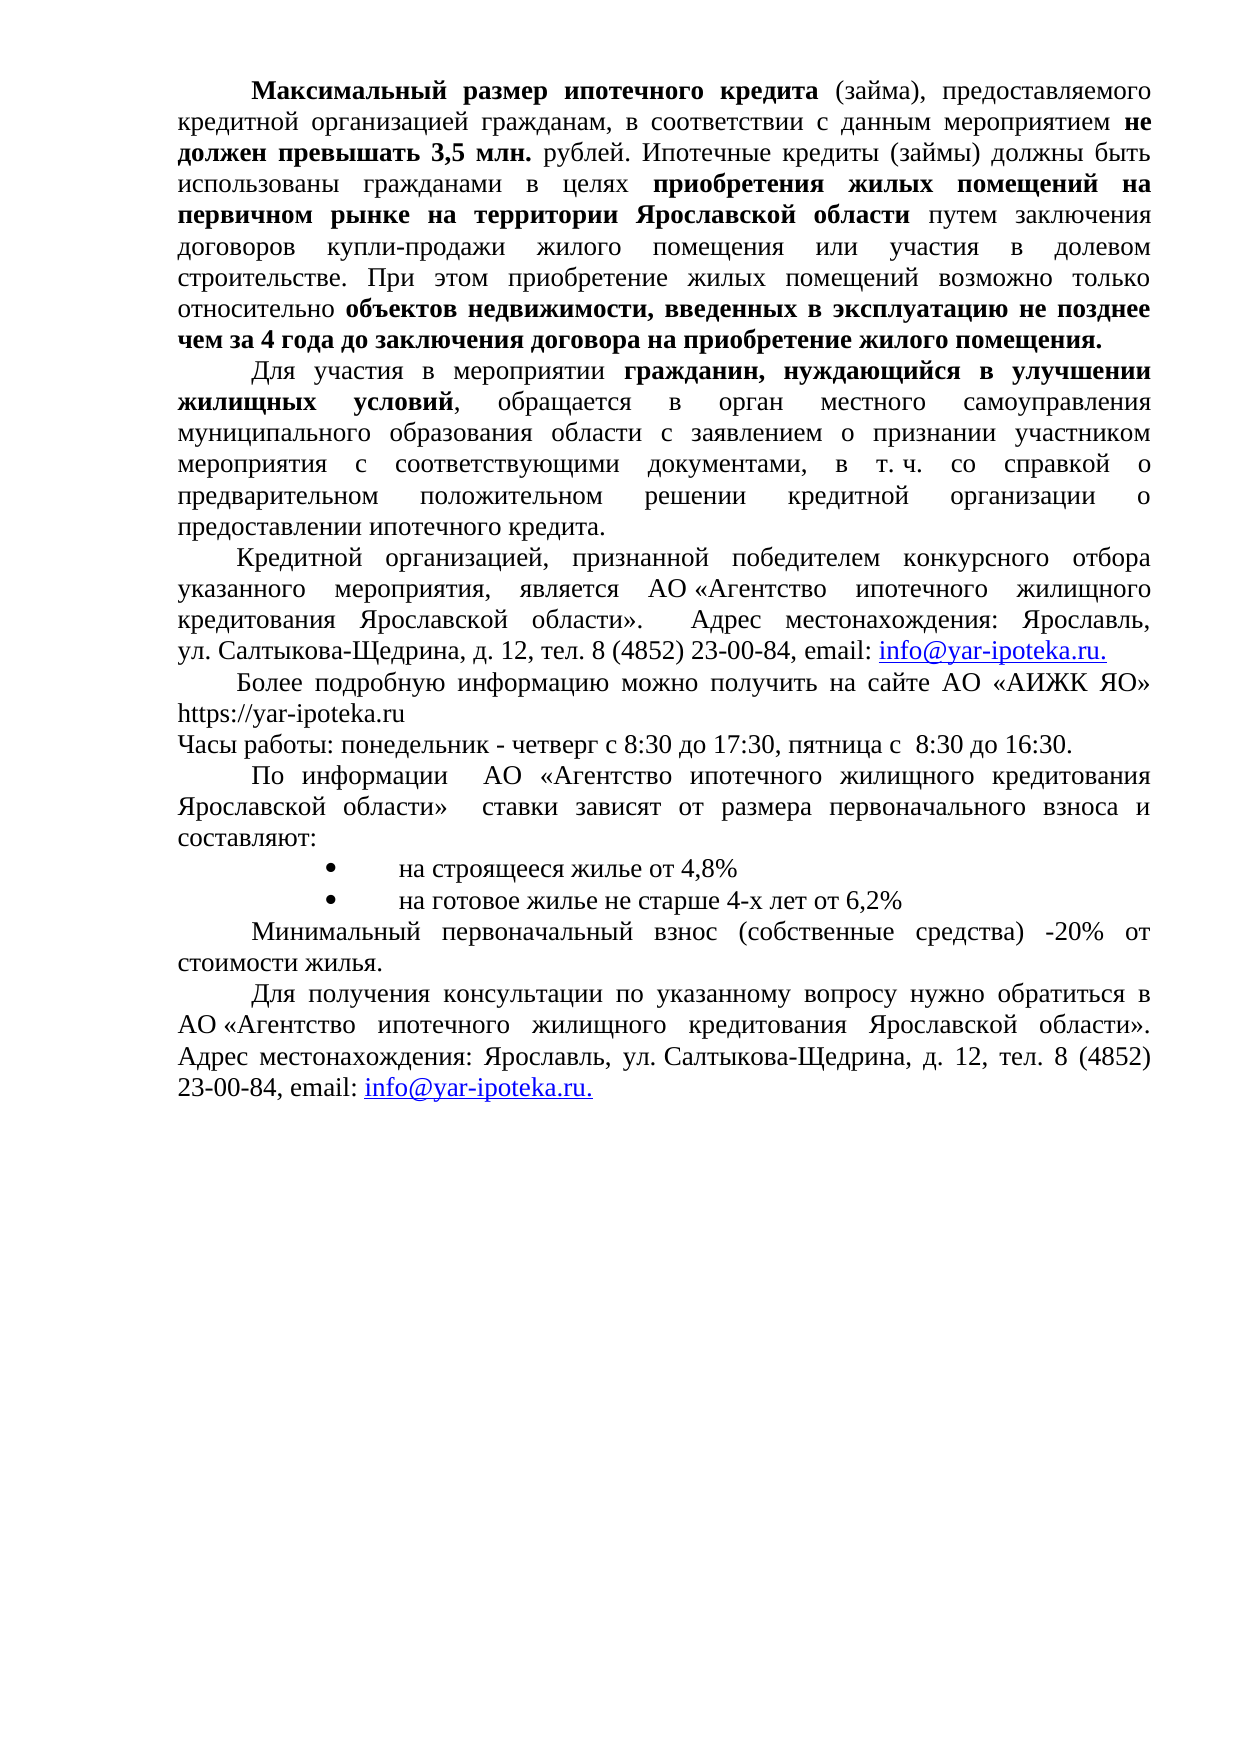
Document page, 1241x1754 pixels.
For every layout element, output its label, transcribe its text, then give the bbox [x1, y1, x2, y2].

text Для участия в мероприятии гражданин, нуждающийся в улучшении жилищных условий, обращается в орган местного самоуправления муниципального образования области с заявлением о признании участником мероприятия с соответствующими документами, в т. ч. со справкой о предварительном положительном решении кредитной организации о предоставлении ипотечного кредита. [177, 354, 1152, 541]
text Максимальный размер ипотечного кредита (займа), предоставляемого кредитной организацией гражданам, в соответствии с данным мероприятием не должен превышать 3,5 млн. рублей. Ипотечные кредиты (займы) должны быть использованы гражданами в целях приобретения жилых помещений на первичном рынке на территории Ярославской области путем заключения договоров купли-продажи жилого помещения или участия в долевом строительстве. При этом приобретение жилых помещений возможно только относительно объектов недвижимости, введенных в эксплуатацию не позднее чем за 4 года до заключения договора на приобретение жилого помещения. [177, 74, 1152, 354]
text Часы работы: понедельник - четверг с 8:30 до 17:30, пятница с 8:30 до 16:30. [177, 728, 1152, 759]
list на готовое жилье не старше 4-х лет от 6,2% [252, 884, 1152, 915]
text Минимальный первоначальный взнос (собственные средства) -20% от стоимости жилья. [177, 915, 1152, 977]
text Более подробную информацию можно получить на сайте АО «АИЖК ЯО» https://yar-ipoteka.ru [177, 666, 1152, 728]
list на строящееся жилье от 4,8% [252, 852, 1152, 884]
text По информации АО «Агентство ипотечного жилищного кредитования Ярославской области» ставки зависят от размера первоначального взноса и составляют: [177, 759, 1152, 852]
text Кредитной организацией, признанной победителем конкурсного отбора указанного мероприятия, является АО «Агентство ипотечного жилищного кредитования Ярославской области». Адрес местонахождения: Ярославль, ул. Салтыкова-Щедрина, д. 12, тел. 8 (4852) 23-00-84, email: info@yar-ipoteka.ru. [177, 541, 1152, 666]
text Для получения консультации по указанному вопросу нужно обратиться в АО «Агентство ипотечного жилищного кредитования Ярославской области». Адрес местонахождения: Ярославль, ул. Салтыкова-Щедрина, д. 12, тел. 8 (4852) 23-00-84, email: info@yar-ipoteka.ru. [177, 977, 1152, 1102]
